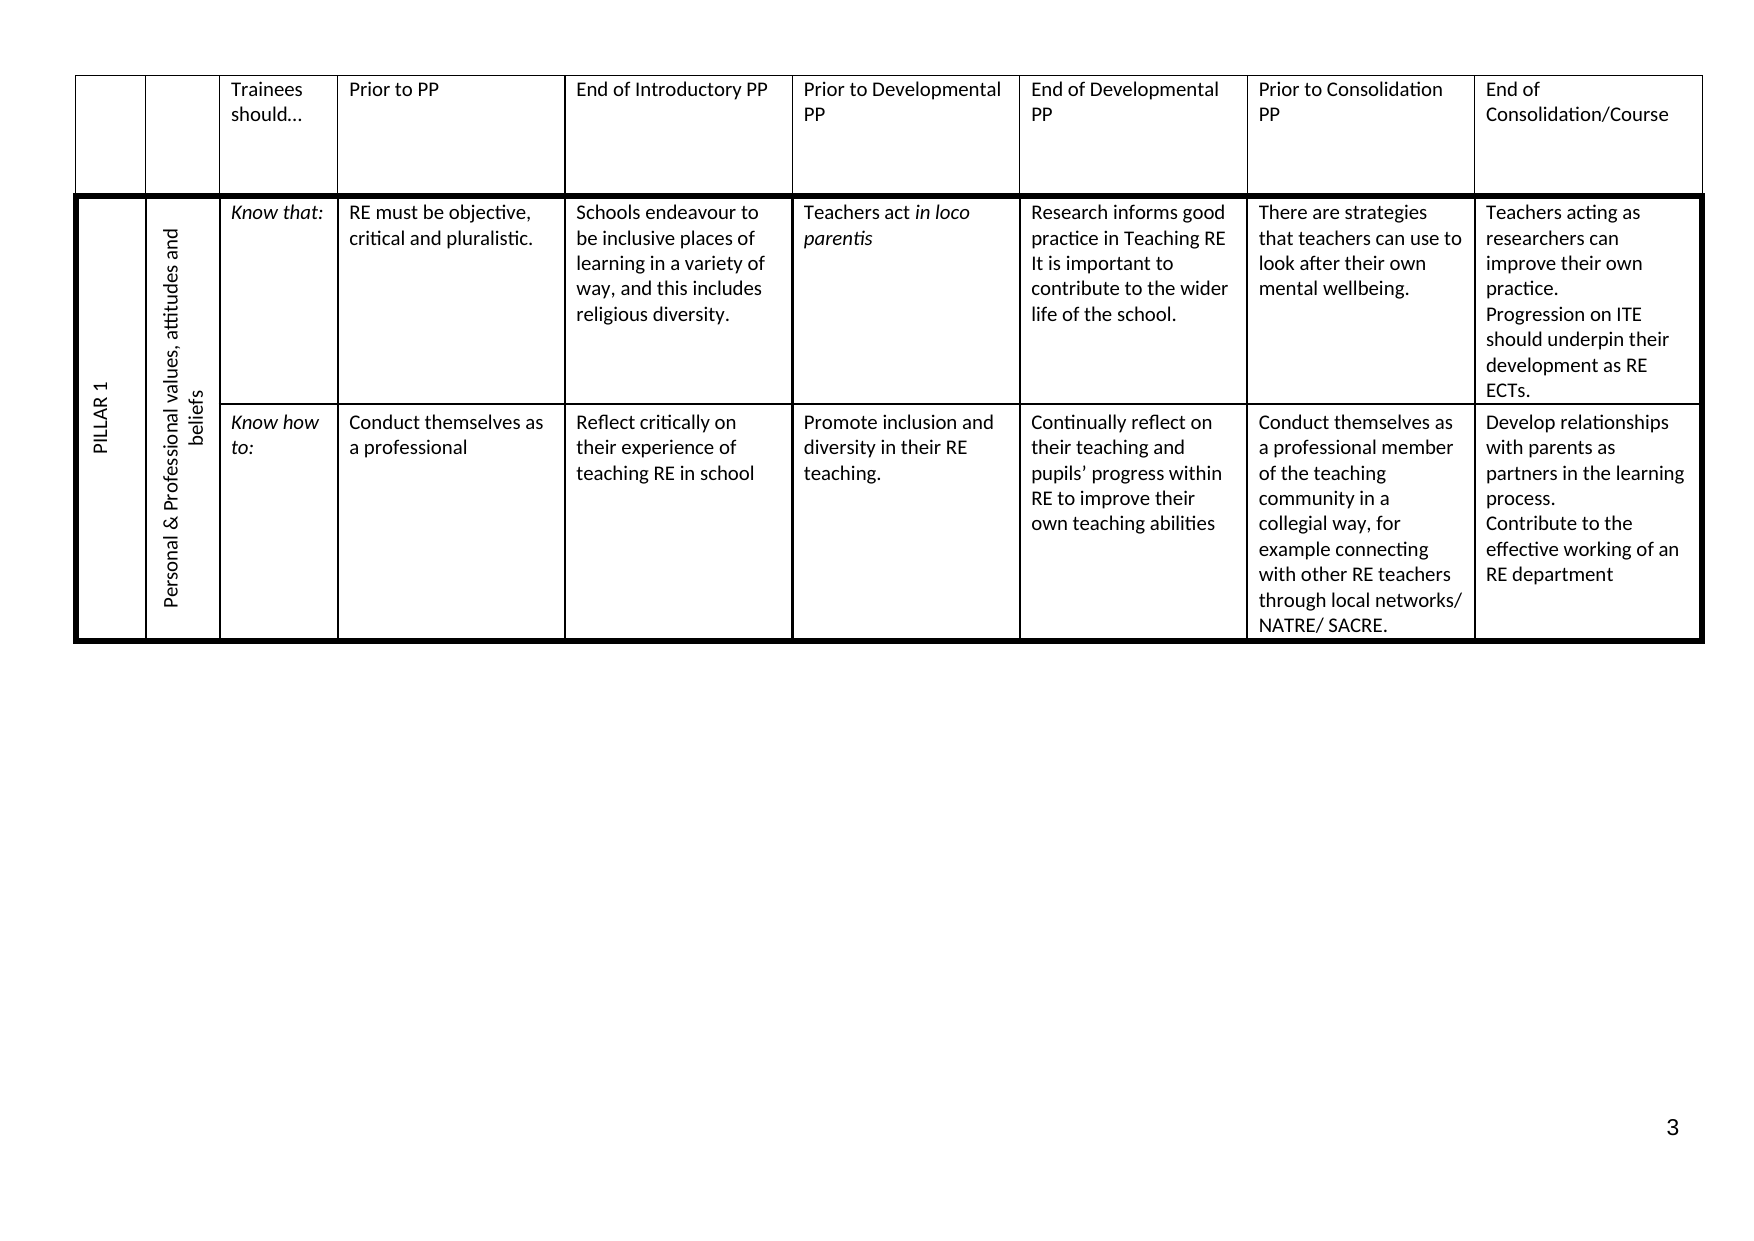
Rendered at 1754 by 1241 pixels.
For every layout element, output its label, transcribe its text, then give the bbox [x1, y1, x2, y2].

table_cell Continually reflect on their teaching and pupils’ progress within RE to improve their own teaching abilities [1021, 405, 1246, 638]
table_cell There are strategies that teachers can use to look after their own mental wellbeing. [1248, 199, 1474, 403]
table_header Prior to PP [338, 76, 564, 193]
table_cell Promote inclusion and diversity in their RE teaching. [794, 405, 1019, 638]
table_cell Reflect critically on their experience of teaching RE in school [566, 405, 791, 638]
table_cell Personal & Professional values, attitudes and beliefs [147, 199, 219, 638]
table_header [76, 76, 145, 193]
table_cell Teachers act in loco parentis [794, 199, 1019, 403]
table_cell RE must be objective, critical and pluralistic. [339, 199, 564, 403]
table_cell Conduct themselves as a professional member of the teaching community in a collegial way, for example connecting with other RE teachers through local networks/ NATRE/ SACRE. [1248, 405, 1474, 638]
table_cell Know that: [221, 199, 337, 403]
table_header [146, 76, 219, 193]
table_header End of Developmental PP [1020, 76, 1247, 193]
table_header End of Introductory PP [566, 76, 792, 193]
table_cell Develop relationships with parents as partners in the learning process. Contribute to the effective working of an RE department [1476, 405, 1699, 638]
table_cell Know how to: [221, 405, 337, 638]
table_cell Schools endeavour to be inclusive places of learning in a variety of way, and this includes religious diversity. [566, 199, 791, 403]
table_cell Teachers acting as researchers can improve their own practice. Progression on ITE should underpin their development as RE ECTs. [1476, 199, 1699, 403]
table_cell Conduct themselves as a professional [339, 405, 564, 638]
table_cell PILLAR 1 [79, 199, 145, 638]
table_cell Research informs good practice in Teaching RE It is important to contribute to the wider life of the school. [1021, 199, 1246, 403]
table_header Prior to Consolidation PP [1248, 76, 1474, 193]
table_header Trainees should… [220, 76, 337, 193]
table_header End of Consolidation/Course [1475, 76, 1702, 193]
table_header Prior to Developmental PP [793, 76, 1019, 193]
